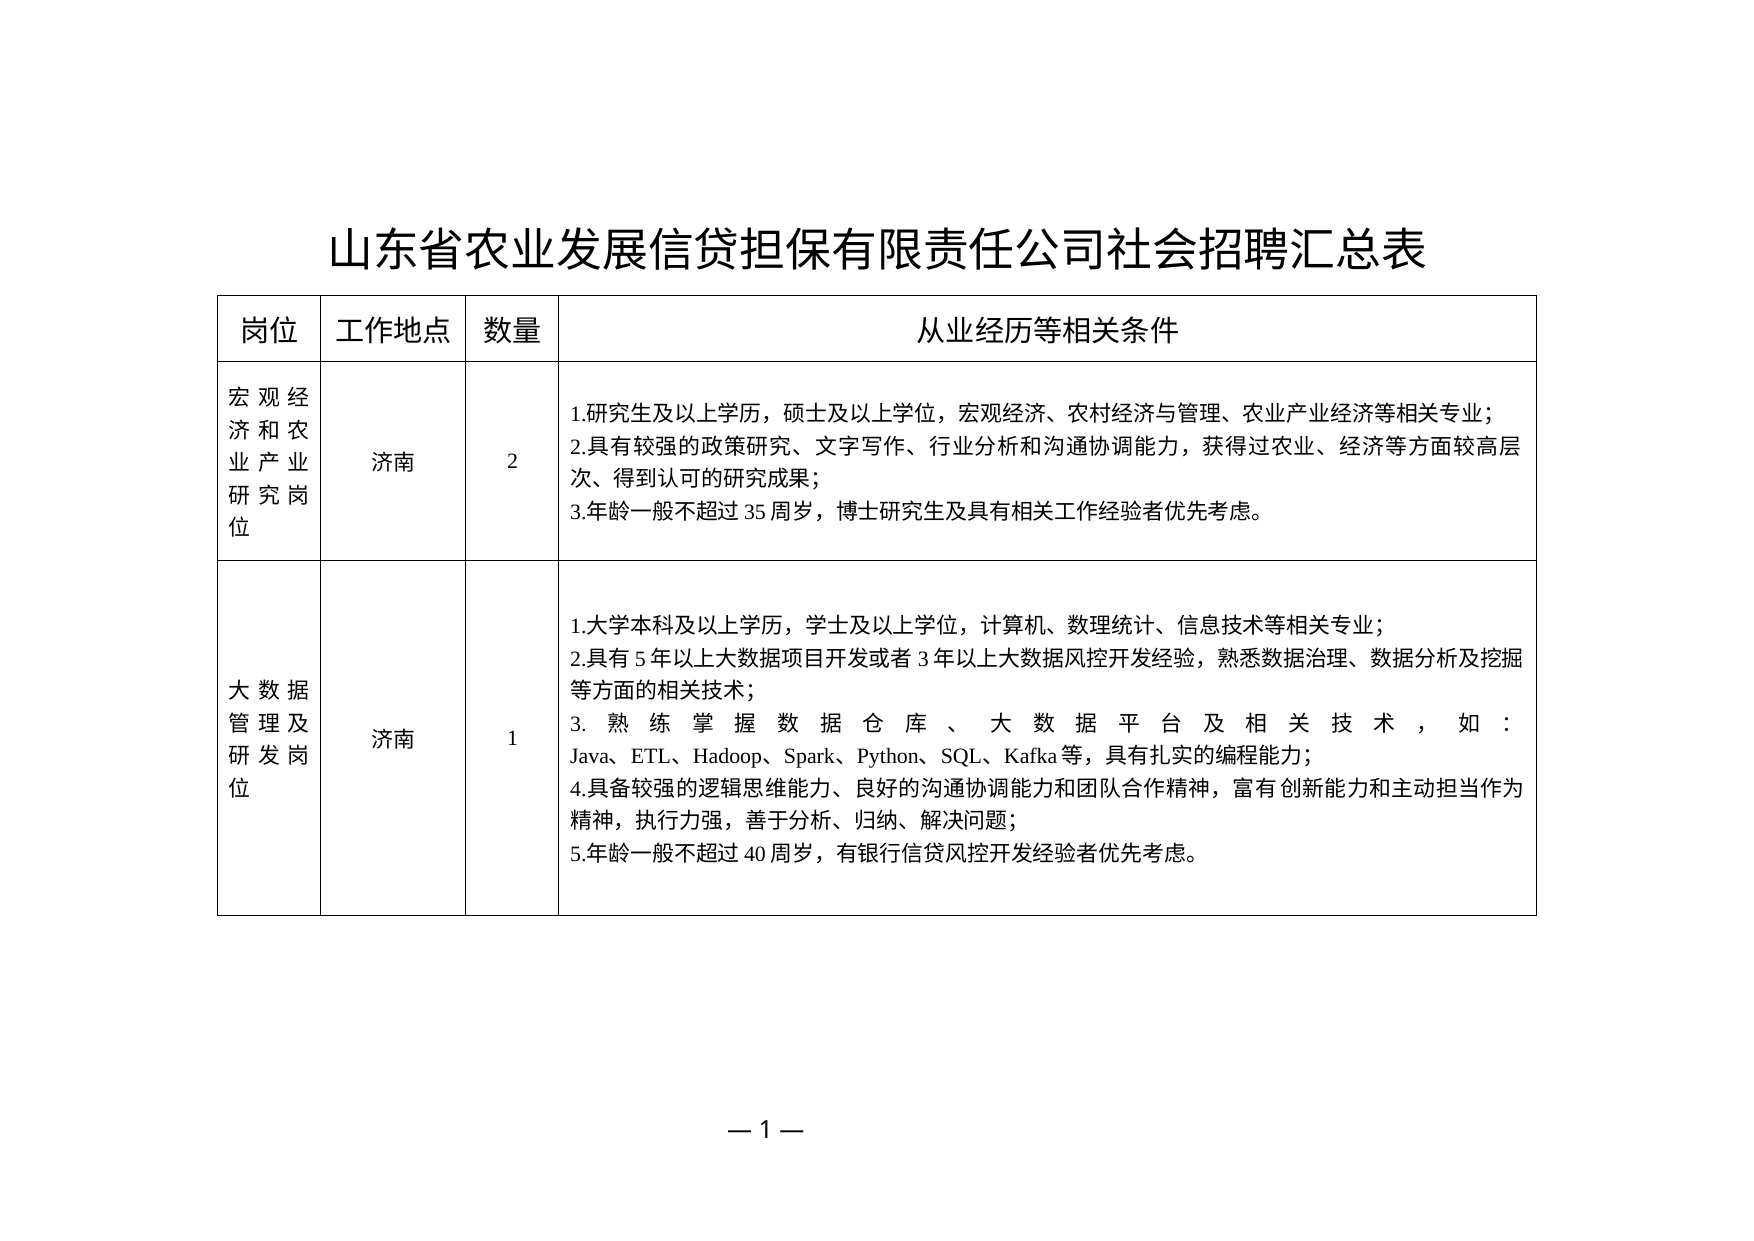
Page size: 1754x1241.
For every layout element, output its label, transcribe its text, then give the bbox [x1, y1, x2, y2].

table_header 工作地点 [321, 296, 465, 361]
table_cell 济南 [321, 561, 465, 915]
table_cell 宏观经济和农业产业研究岗位 [218, 362, 320, 560]
table_cell 济南 [321, 362, 465, 560]
table_cell 1.大学本科及以上学历，学士及以上学位，计算机、数理统计、信息技术等相关专业； 2.具有5年以上大数据项目开发或者3年以上大数据风控开发经验，熟悉数据治理、数据分析及挖掘等方面的相关技术； 3.熟练掌握数据仓库、大数据平台及相关技术，如：Java、ETL、Hadoop、Spark、Python、SQL、Kafka等，具有扎实的编程能力； 4.具备较强的逻辑思维能力、良好的沟通协调能力和团队合作精神，富有创新能力和主动担当作为精神，执行力强，善于分析、归纳、解决问题； 5.年龄一般不超过40周岁，有银行信贷风控开发经验者优先考虑。 [559, 561, 1536, 915]
text 山东省农业发展信贷担保有限责任公司社会招聘汇总表 [150, 198, 1604, 295]
table_cell 大数据管理及研发岗位 [218, 561, 320, 915]
table_cell 1 [466, 561, 558, 915]
table_cell 1.研究生及以上学历，硕士及以上学位，宏观经济、农村经济与管理、农业产业经济等相关专业； 2.具有较强的政策研究、文字写作、行业分析和沟通协调能力，获得过农业、经济等方面较高层次、得到认可的研究成果； 3.年龄一般不超过35周岁，博士研究生及具有相关工作经验者优先考虑。 [559, 362, 1536, 560]
table_header 数量 [466, 296, 558, 361]
table_header 岗位 [218, 296, 320, 361]
table_cell 2 [466, 362, 558, 560]
table_header 从业经历等相关条件 [559, 296, 1536, 361]
